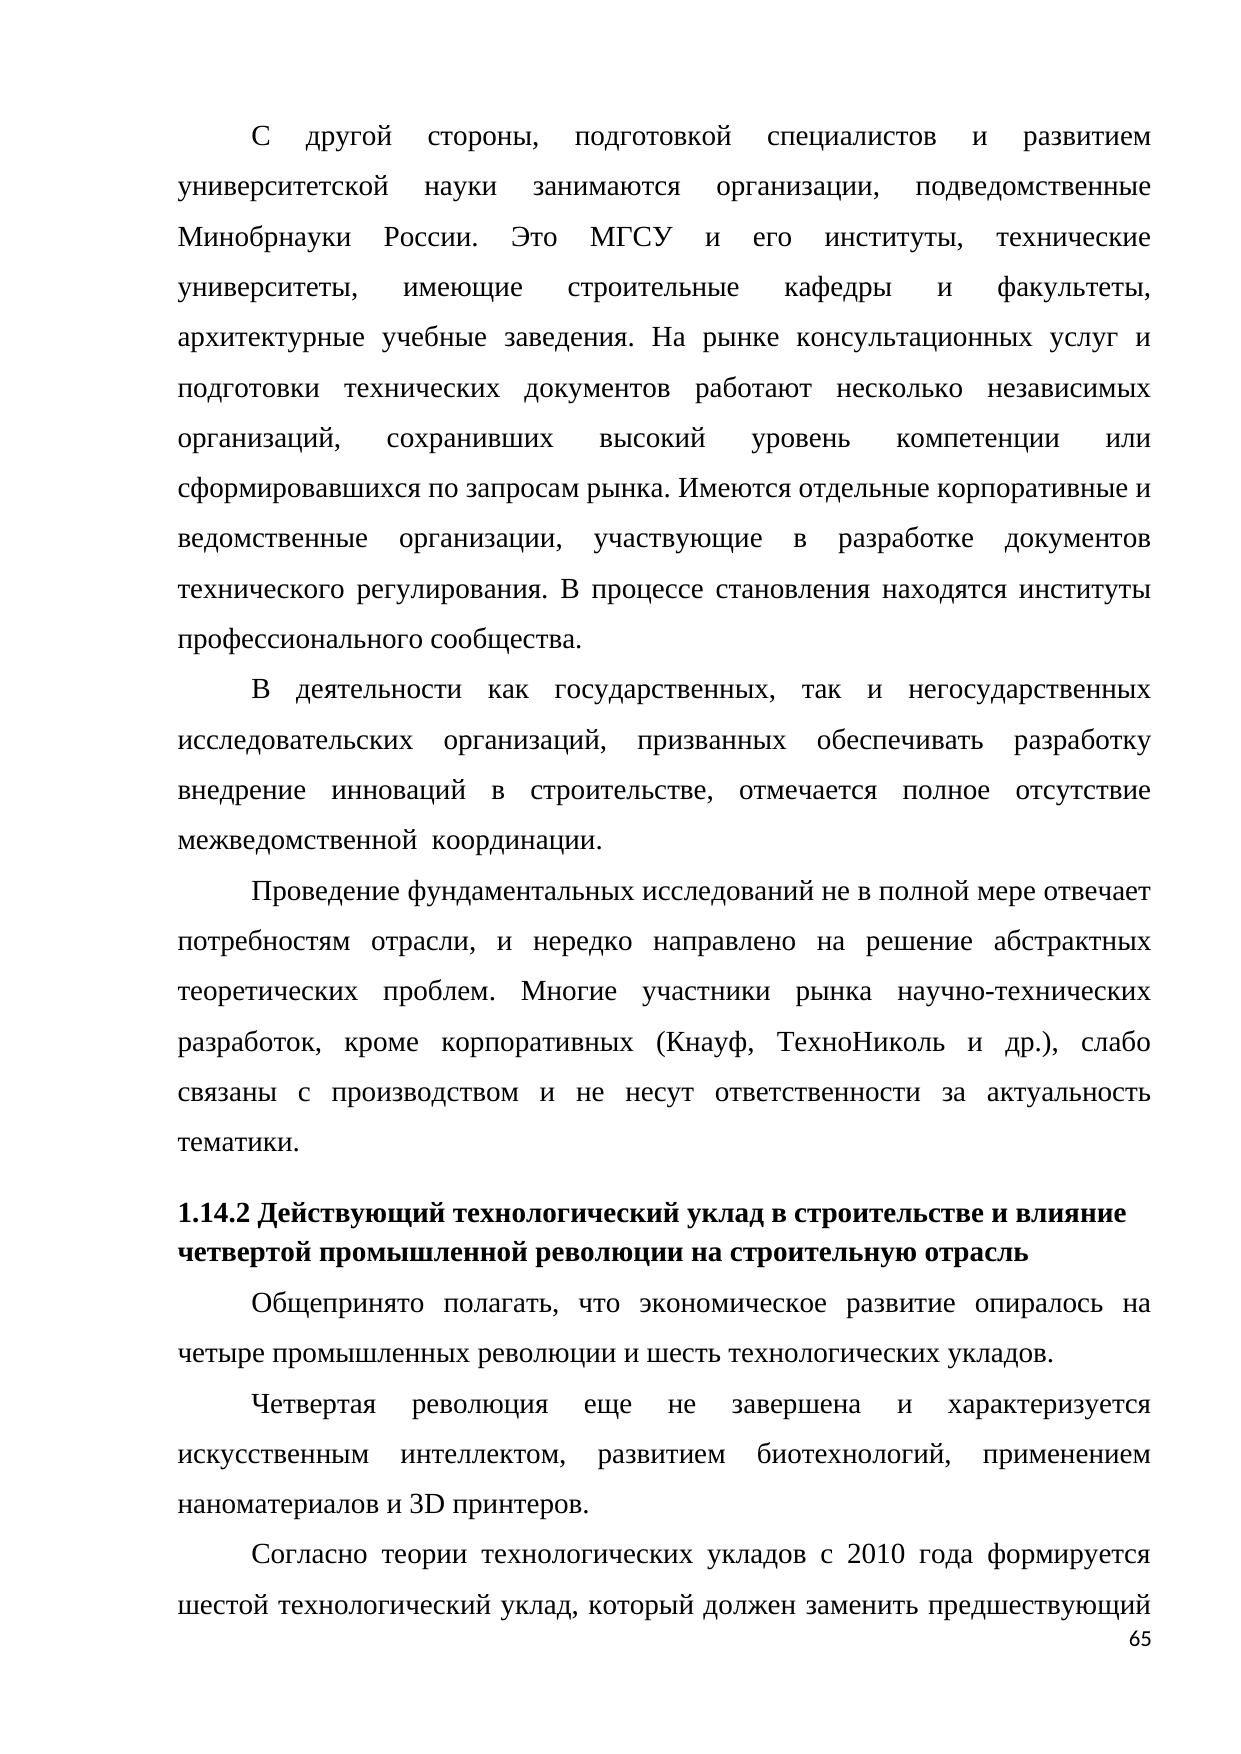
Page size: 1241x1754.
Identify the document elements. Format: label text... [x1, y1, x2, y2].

text Четвертая революция еще не завершена и характеризуется искусственным интеллектом, развитием биотехнологий, применением наноматериалов и 3D принтеров. [177, 1386, 1152, 1520]
text С другой стороны, подготовкой специалистов и развитием университетской науки занимаются организации, подведомственные Минобрнауки России. Это МГСУ и его институты, технические университеты, имеющие строительные кафедры и факультеты, архитектурные учебные заведения. На рынке консультационных услуг и подготовки технических документов работают несколько независимых организаций, сохранивших высокий уровень компетенции или сформировавшихся по запросам рынка. Имеются отдельные корпоративные и ведомственные организации, участвующие в разработке документов технического регулирования. В процессе становления находятся институты профессионального сообщества. [177, 118, 1152, 655]
text Проведение фундаментальных исследований не в полной мере отвечает потребностям отрасли, и нередко направлено на решение абстрактных теоретических проблем. Многие участники рынка научно-технических разработок, кроме корпоративных (Кнауф, ТехноНиколь и др.), слабо связаны с производством и не несут ответственности за актуальность тематики. [177, 873, 1152, 1158]
text В деятельности как государственных, так и негосударственных исследовательских организаций, призванных обеспечивать разработку внедрение инноваций в строительстве, отмечается полное отсутствие межведомственной координации. [177, 672, 1152, 856]
subtitle 1.14.2 Действующий технологический уклад в строительстве и влияние четвертой промышленной революции на строительную отрасль [177, 1196, 1152, 1268]
text Общепринято полагать, что экономическое развитие опиралось на четыре промышленных революции и шесть технологических укладов. [177, 1285, 1152, 1369]
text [177, 1537, 1152, 1621]
